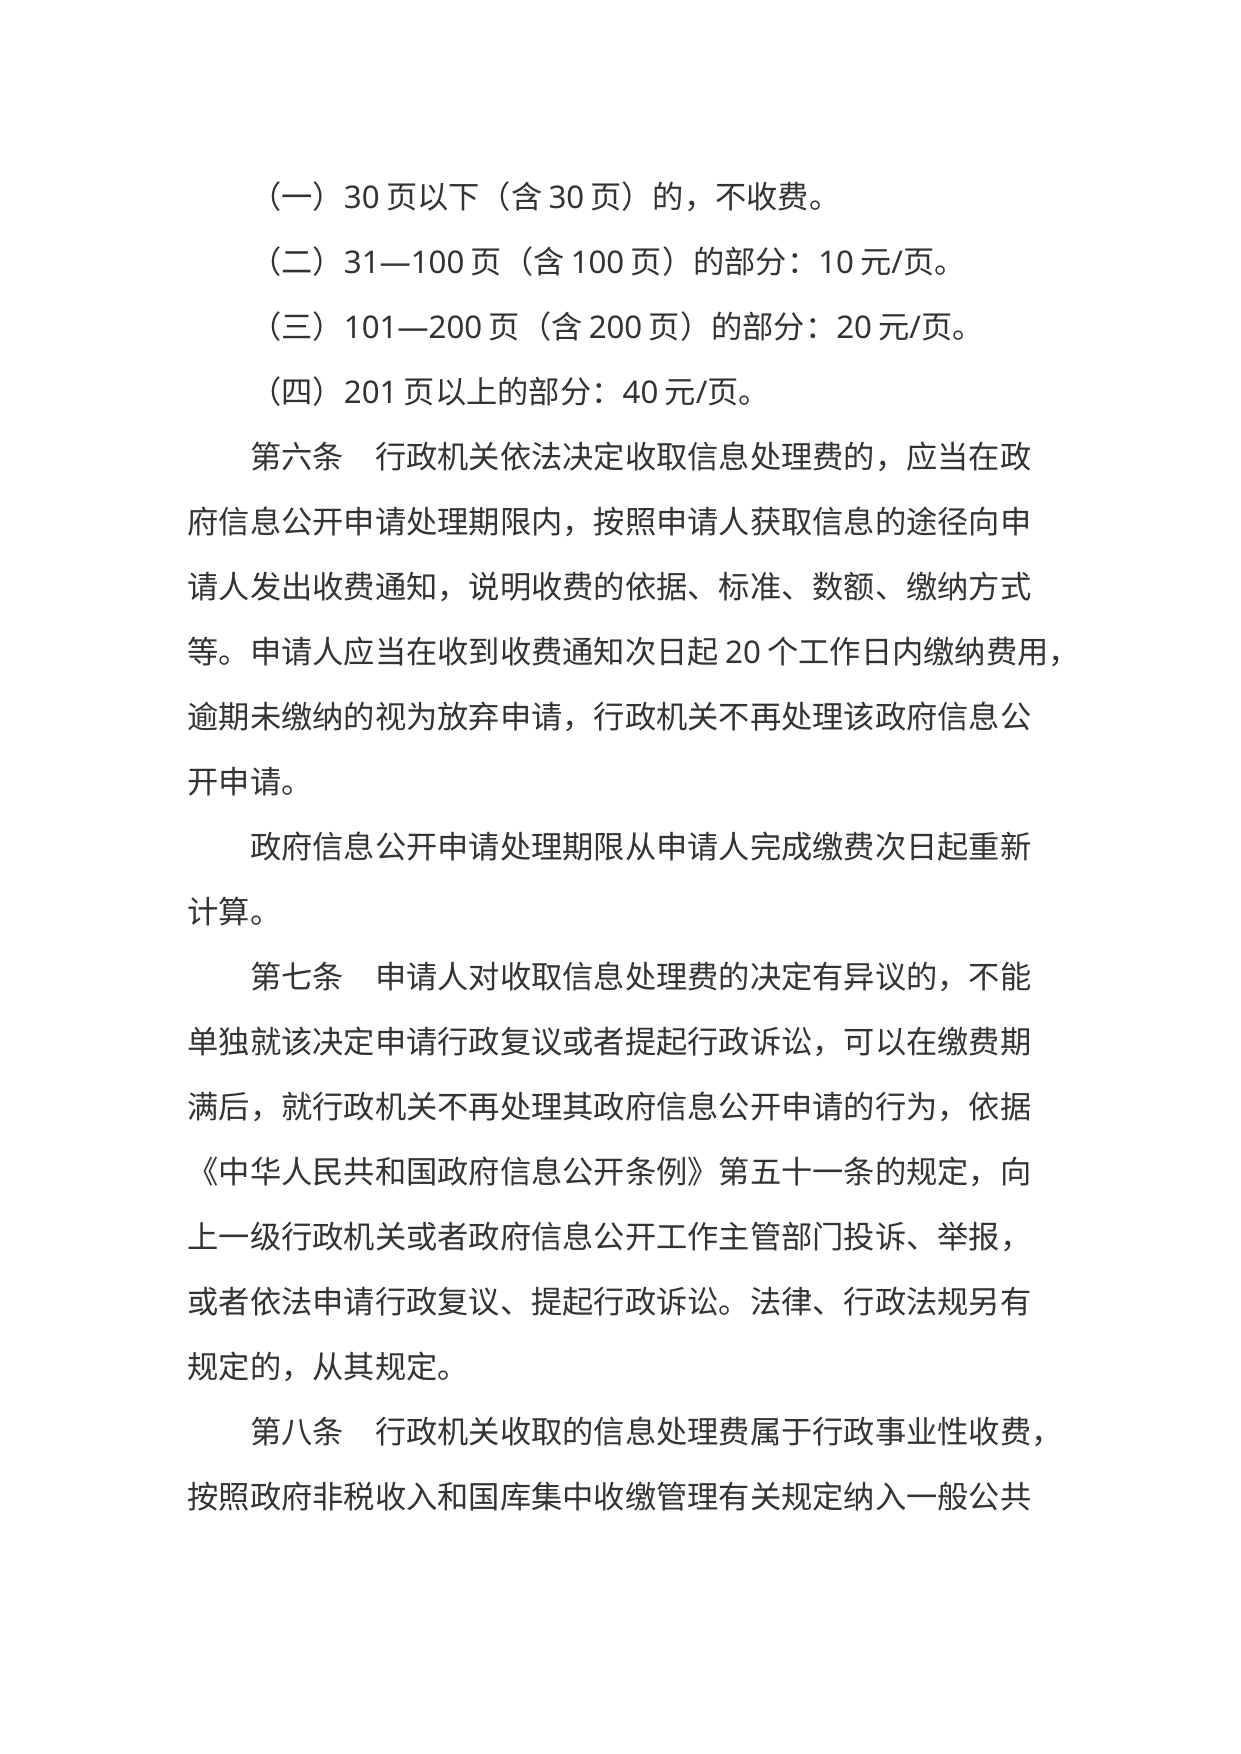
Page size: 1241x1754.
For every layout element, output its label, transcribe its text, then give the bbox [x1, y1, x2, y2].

text （二）31—100页（含100页）的部分：10元/页。 [187, 227, 1053, 292]
text （一）30页以下（含30页）的，不收费。 [187, 162, 1053, 227]
text 第六条 行政机关依法决定收取信息处理费的，应当在政府信息公开申请处理期限内，按照申请人获取信息的途径向申请人发出收费通知，说明收费的依据、标准、数额、缴纳方式等。申请人应当在收到收费通知次日起20个工作日内缴纳费用，逾期未缴纳的视为放弃申请，行政机关不再处理该政府信息公开申请。 [187, 422, 1053, 812]
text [187, 1397, 1053, 1527]
text 政府信息公开申请处理期限从申请人完成缴费次日起重新计算。 [187, 812, 1053, 942]
text 第七条 申请人对收取信息处理费的决定有异议的，不能单独就该决定申请行政复议或者提起行政诉讼，可以在缴费期满后，就行政机关不再处理其政府信息公开申请的行为，依据《中华人民共和国政府信息公开条例》第五十一条的规定，向上一级行政机关或者政府信息公开工作主管部门投诉、举报，或者依法申请行政复议、提起行政诉讼。法律、行政法规另有规定的，从其规定。 [187, 942, 1053, 1397]
text （三）101—200页（含200页）的部分：20元/页。 [187, 292, 1053, 357]
text （四）201页以上的部分：40元/页。 [187, 357, 1053, 422]
